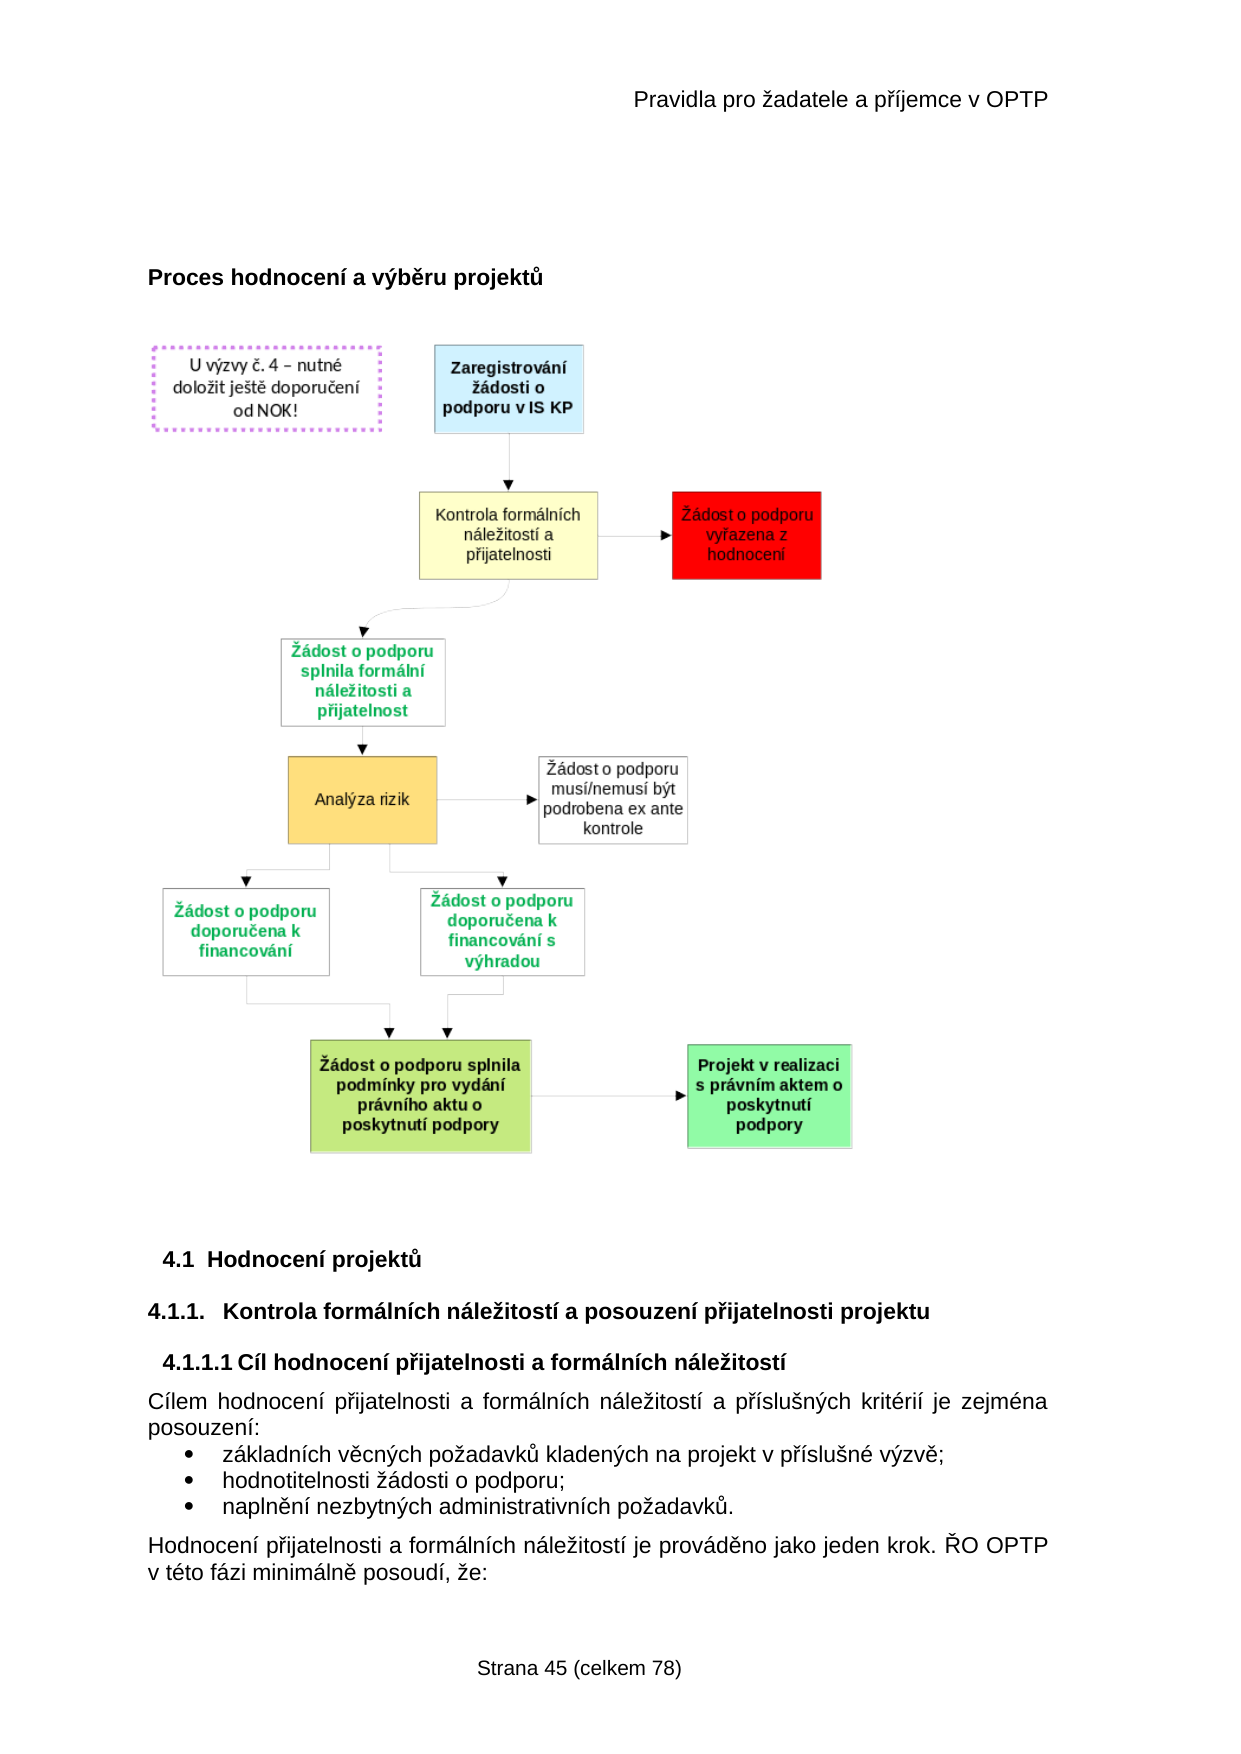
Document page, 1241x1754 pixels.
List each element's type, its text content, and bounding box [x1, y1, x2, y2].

text Hodnocení projektů [162, 1246, 1048, 1273]
list základních věcných požadavků kladených na projekt v příslušné výzvě; [185, 1441, 1048, 1467]
list naplnění nezbytných administrativních požadavků. [185, 1493, 1048, 1520]
text Proces hodnocení a výběru projektů [148, 264, 1048, 291]
subtitle Cíl hodnocení přijatelnosti a formálních náležitostí [162, 1349, 1048, 1375]
text Kontrola formálních náležitostí a posouzení přijatelnosti projektu [148, 1298, 1048, 1324]
text Hodnocení přijatelnosti a formálních náležitostí je prováděno jako jeden krok. ŘO OPTP v této fázi minimálně posoudí, že: [148, 1532, 1048, 1585]
text Cílem hodnocení přijatelnosti a formálních náležitostí a příslušných kritérií je zejména posouzení: [148, 1388, 1048, 1441]
list hodnotitelnosti žádosti o podporu; [185, 1467, 1048, 1493]
